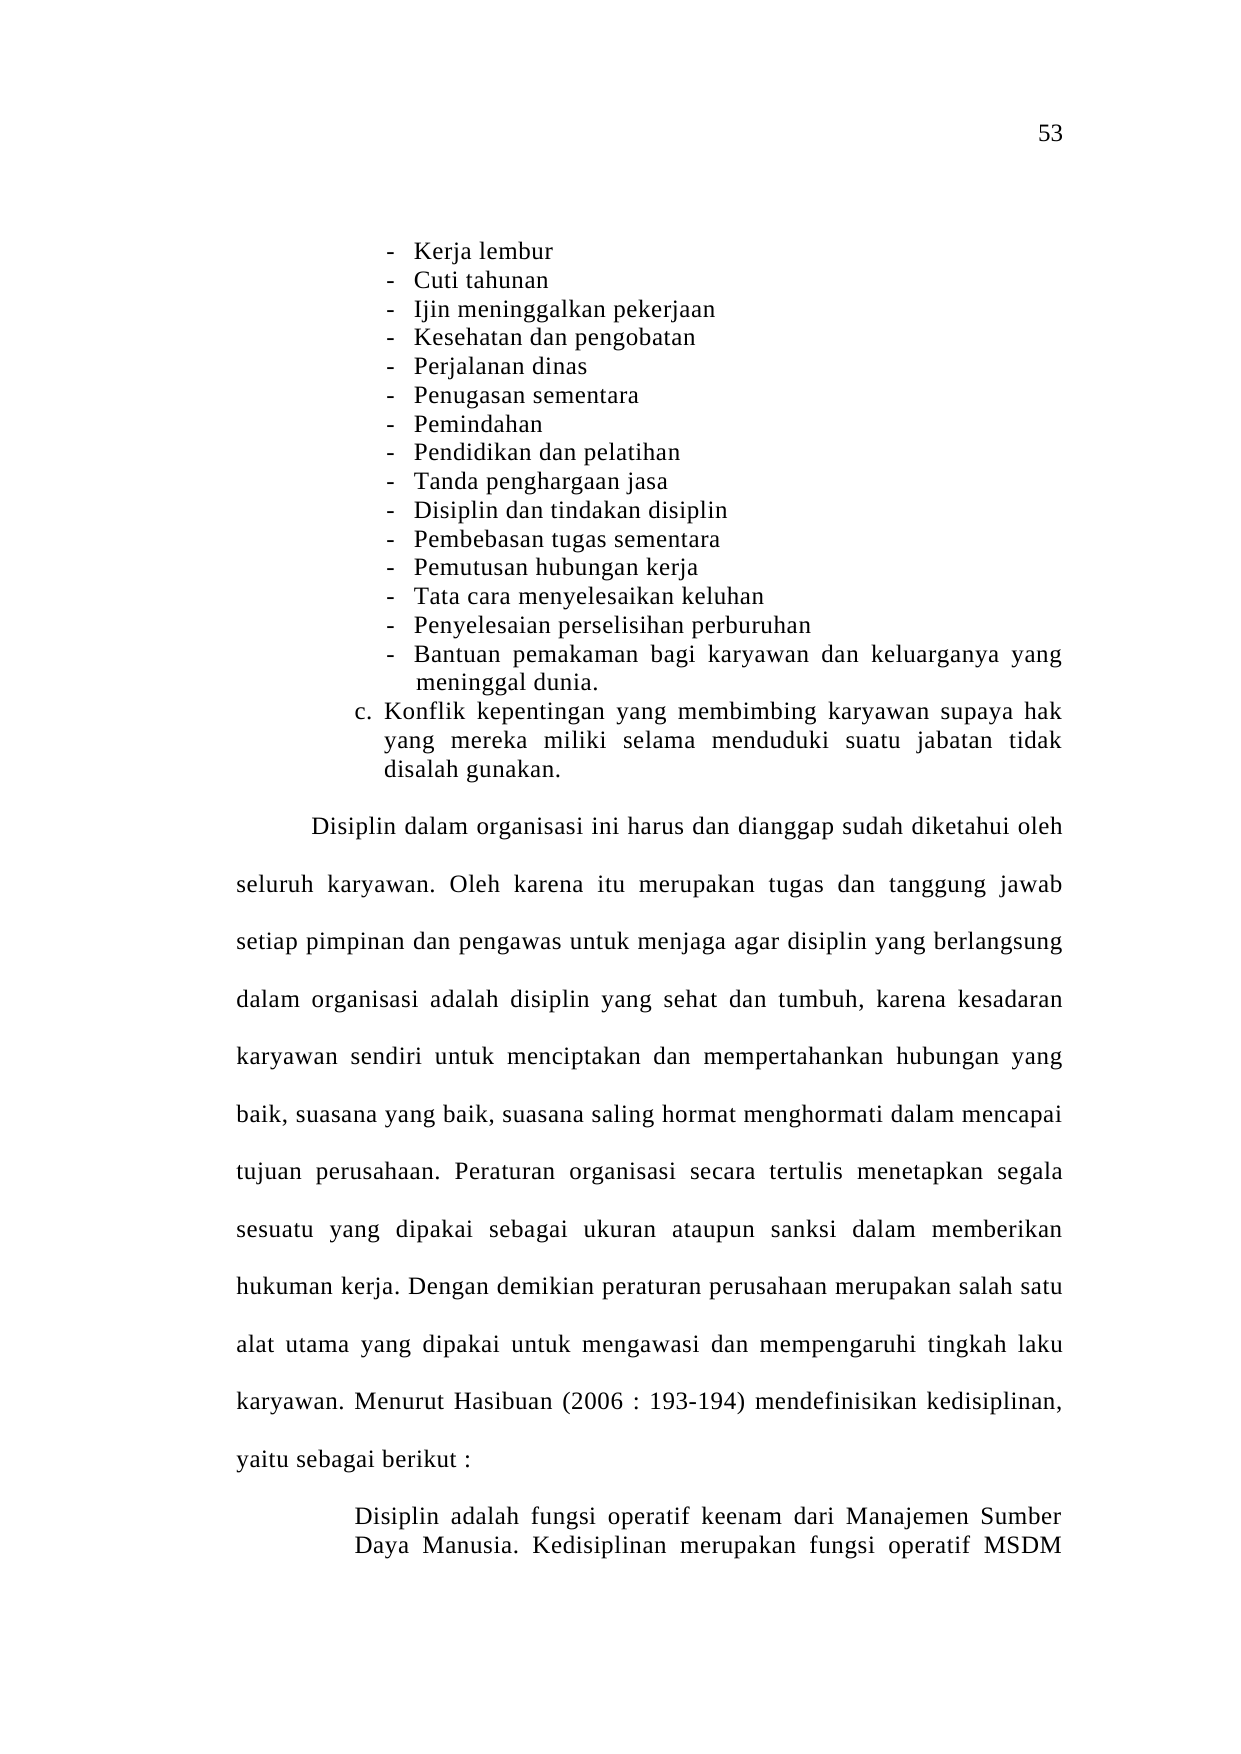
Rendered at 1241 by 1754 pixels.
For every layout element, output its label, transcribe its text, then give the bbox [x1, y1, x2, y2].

list Konflik kepentingan yang membimbing karyawan supaya hak yang mereka miliki selama menduduki suatu jabatan tidak disalah gunakan. [354, 696, 1063, 782]
list Penugasan sementara [386, 380, 1017, 409]
list Penyelesaian perselisihan perburuhan [386, 610, 1017, 639]
list Tata cara menyelesaikan keluhan [386, 581, 1017, 610]
list Kerja lembur [386, 236, 1017, 265]
list Perjalanan dinas [386, 351, 1017, 380]
list Bantuan pemakaman bagi karyawan dan keluarganya yang meninggal dunia. [386, 639, 1063, 696]
list Tanda penghargaan jasa [386, 466, 1017, 495]
list Disiplin dan tindakan disiplin [386, 495, 1017, 524]
text Disiplin dalam organisasi ini harus dan dianggap sudah diketahui oleh seluruh karyawan. Oleh karena itu merupakan tugas dan tanggung jawab setiap pimpinan dan pengawas untuk menjaga agar disiplin yang berlangsung dalam organisasi adalah disiplin yang sehat dan tumbuh, karena kesadaran karyawan sendiri untuk menciptakan dan mempertahankan hubungan yang baik, suasana yang baik, suasana saling hormat menghormati dalam mencapai tujuan perusahaan. Peraturan organisasi secara tertulis menetapkan segala sesuatu yang dipakai sebagai ukuran ataupun sanksi dalam memberikan hukuman kerja. Dengan demikian peraturan perusahaan merupakan salah satu alat utama yang dipakai untuk mengawasi dan mempengaruhi tingkah laku karyawan. Menurut Hasibuan (2006 : 193-194) mendefinisikan kedisiplinan, yaitu sebagai berikut : [236, 811, 1064, 1472]
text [354, 1501, 1063, 1559]
list Cuti tahunan [386, 265, 1017, 294]
list Pembebasan tugas sementara [386, 524, 1017, 552]
list Pendidikan dan pelatihan [386, 437, 1017, 466]
list Pemutusan hubungan kerja [386, 552, 1017, 581]
list Ijin meninggalkan pekerjaan [386, 294, 1017, 322]
list Pemindahan [386, 409, 1017, 437]
list Kesehatan dan pengobatan [386, 322, 1017, 351]
